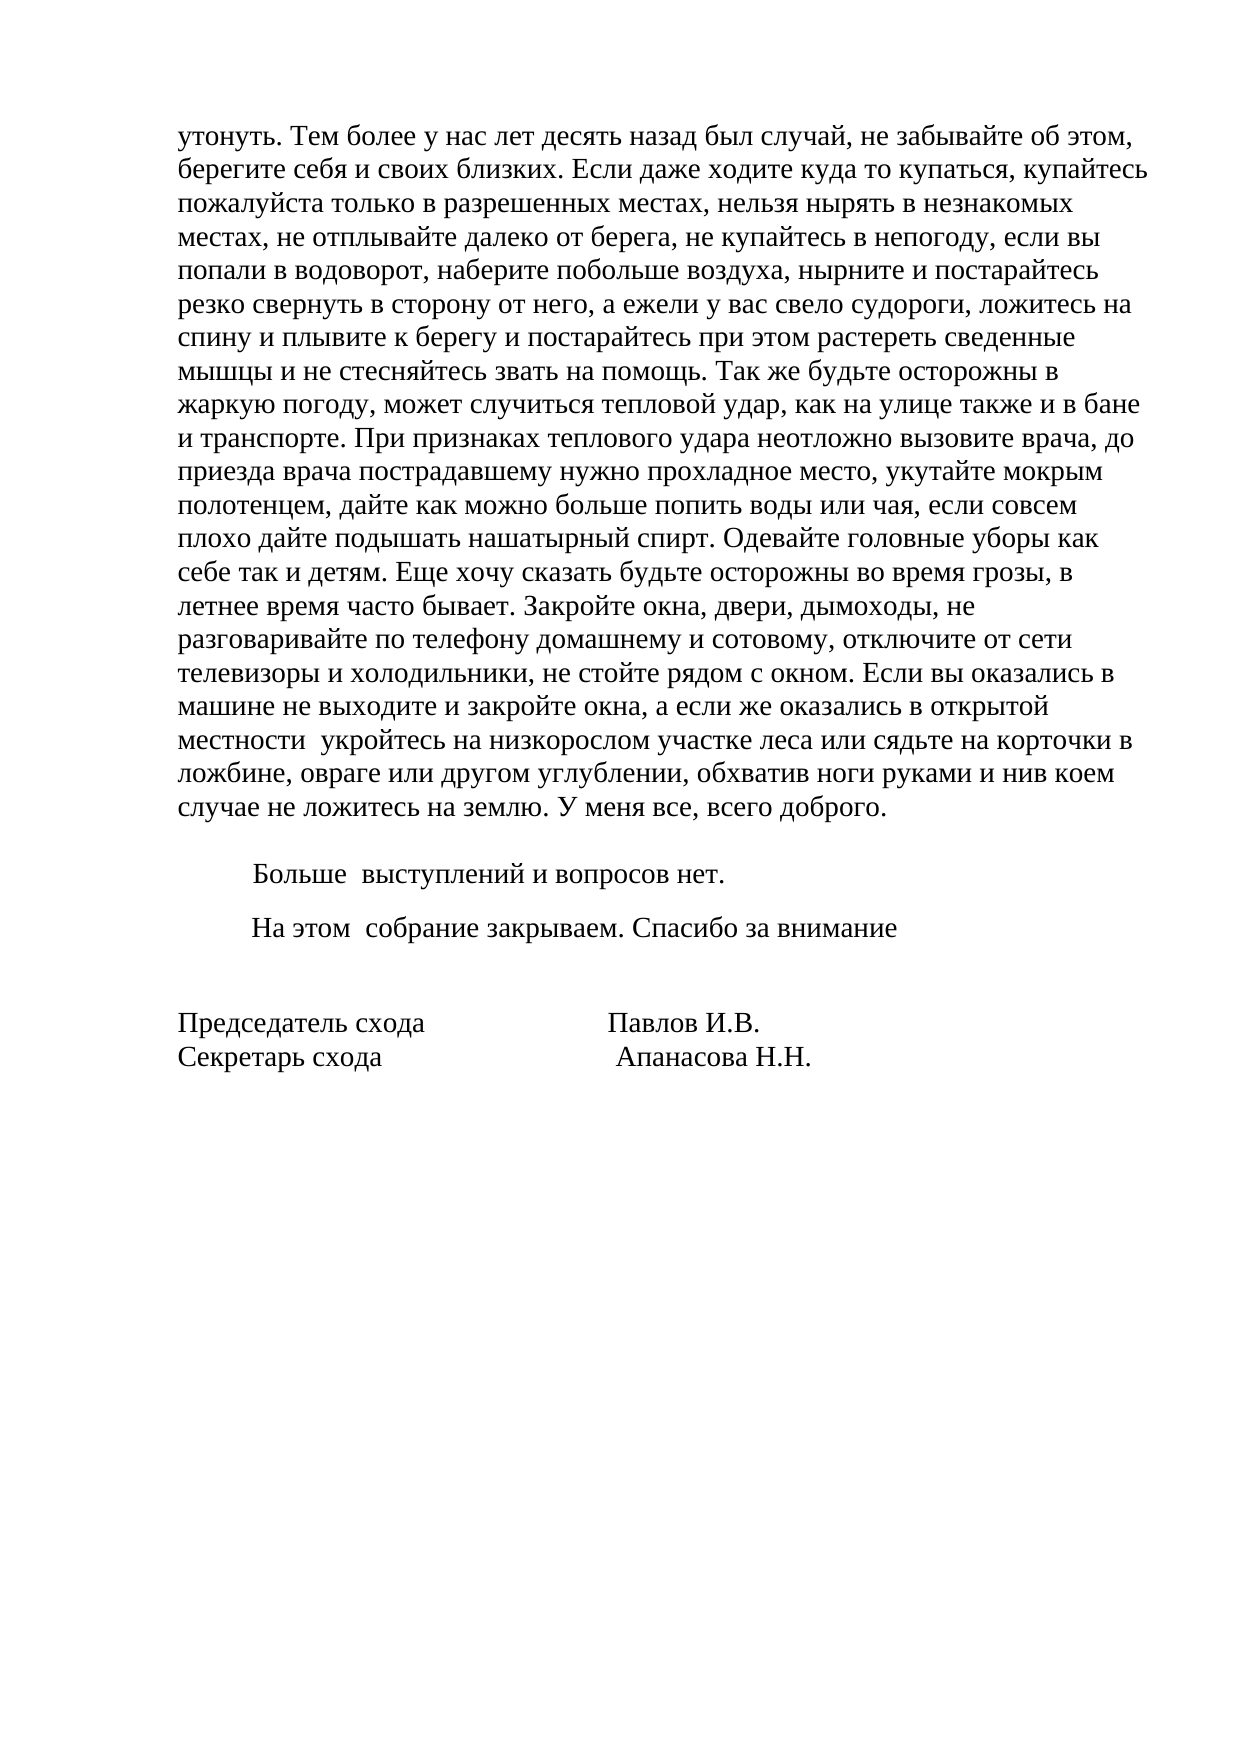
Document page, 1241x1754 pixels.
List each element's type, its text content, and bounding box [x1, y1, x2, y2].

text Председатель схода Павлов И.В. [177, 1006, 1152, 1039]
text Больше выступлений и вопросов нет. [177, 856, 1152, 889]
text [177, 118, 1152, 822]
text Секретарь схода Апанасова Н.Н. [177, 1039, 1152, 1073]
text На этом собрание закрываем. Спасибо за внимание [177, 910, 1152, 944]
